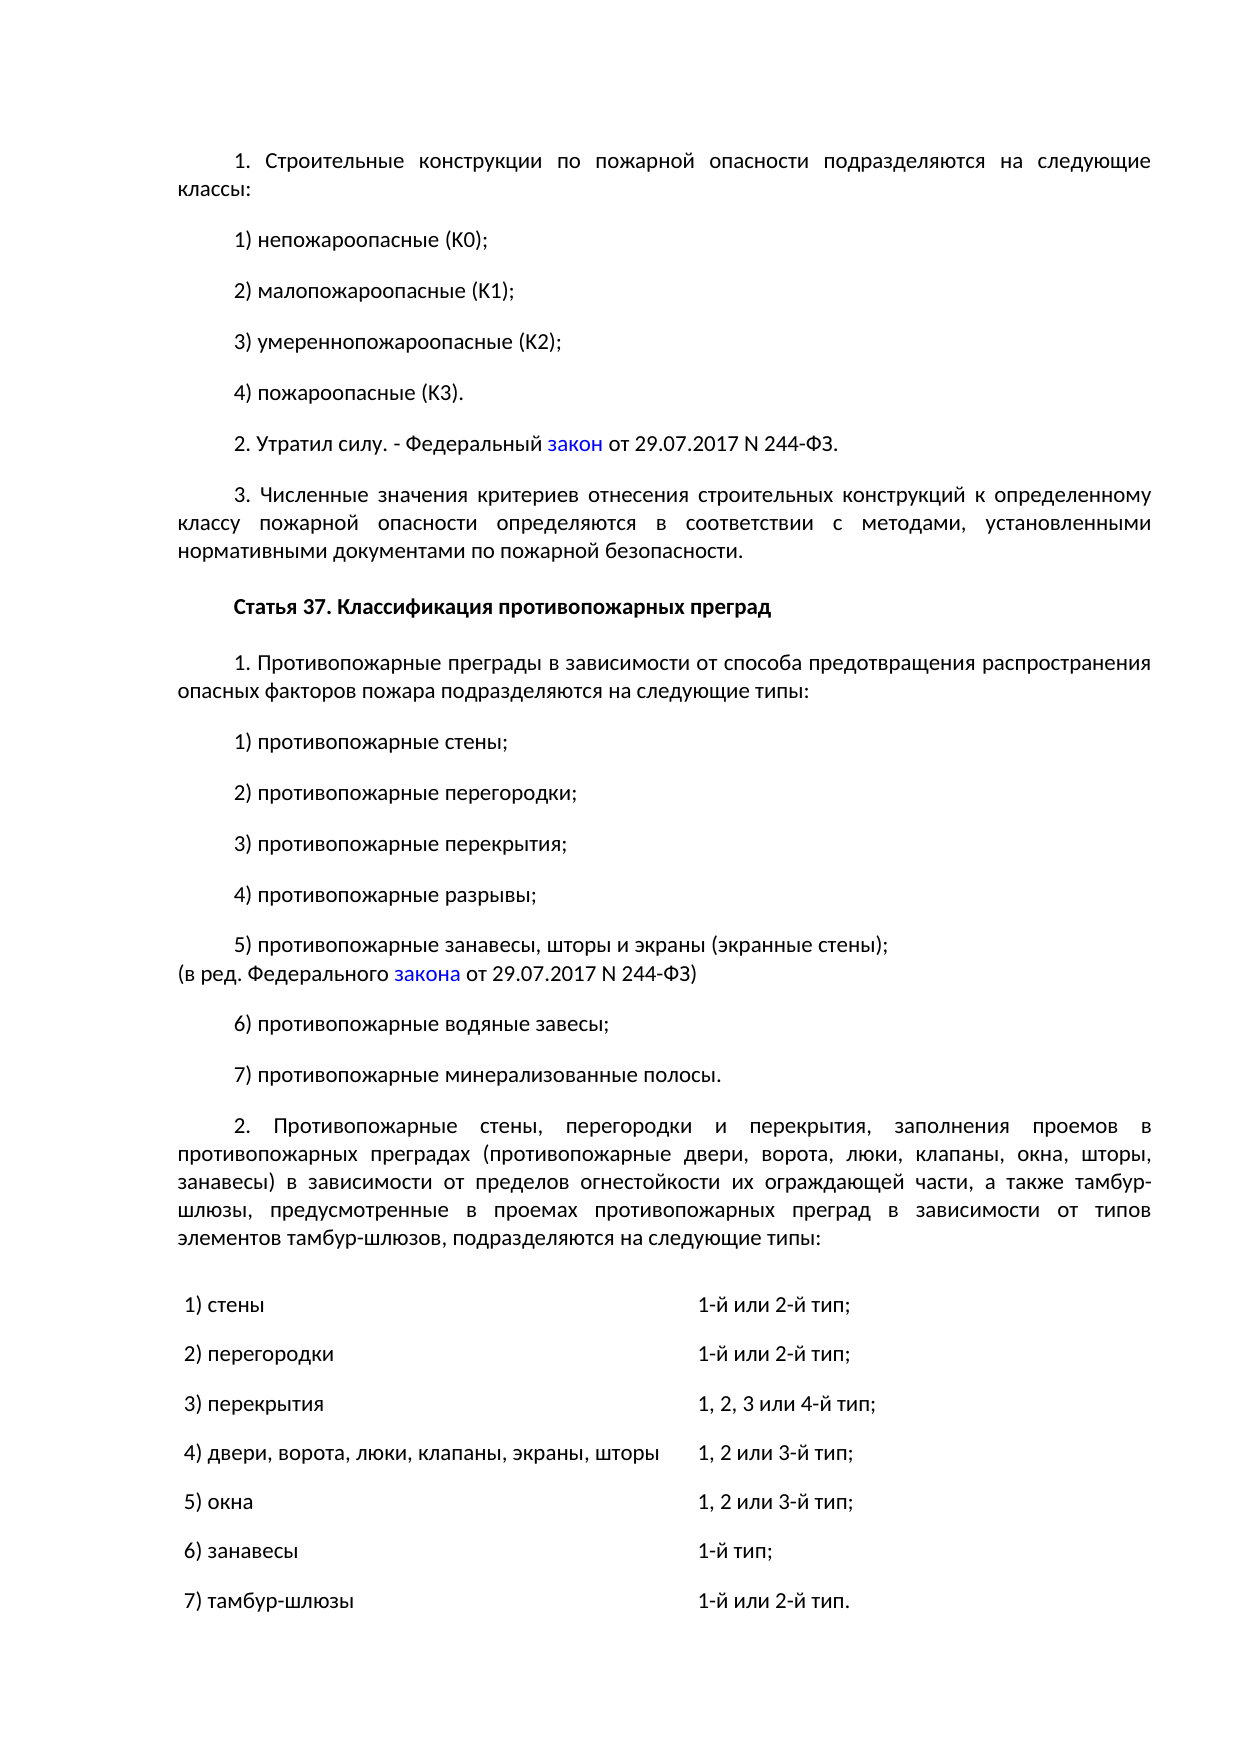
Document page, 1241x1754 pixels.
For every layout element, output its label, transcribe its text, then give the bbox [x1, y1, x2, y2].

table_cell 4) двери, ворота, люки, клапаны, экраны, шторы [177, 1428, 691, 1477]
text 2. Противопожарные стены, перегородки и перекрытия, заполнения проемов в противопожарных преградах (противопожарные двери, ворота, люки, клапаны, окна, шторы, занавесы) в зависимости от пределов огнестойкости их ограждающей части, а также тамбур-шлюзы, предусмотренные в проемах противопожарных преград в зависимости от типов элементов тамбур-шлюзов, подразделяются на следующие типы: [177, 1111, 1152, 1252]
table_cell 2) перегородки [177, 1329, 691, 1378]
table_cell 1, 2, 3 или 4-й тип; [691, 1378, 939, 1427]
text 5) противопожарные занавесы, шторы и экраны (экранные стены); [177, 931, 1152, 959]
table_cell 1, 2 или 3-й тип; [691, 1477, 939, 1526]
text 1) противопожарные стены; [177, 727, 1152, 755]
table_cell 7) тамбур-шлюзы [177, 1575, 691, 1624]
table_cell 1-й тип; [691, 1526, 939, 1575]
text 1. Противопожарные преграды в зависимости от способа предотвращения распространения опасных факторов пожара подразделяются на следующие типы: [177, 648, 1152, 704]
table_cell 5) окна [177, 1477, 691, 1526]
text 7) противопожарные минерализованные полосы. [177, 1061, 1152, 1088]
table_header 1) стены [177, 1280, 691, 1329]
table_cell 3) перекрытия [177, 1378, 691, 1427]
text 3) противопожарные перекрытия; [177, 829, 1152, 857]
table_cell 1, 2 или 3-й тип; [691, 1428, 939, 1477]
text 6) противопожарные водяные завесы; [177, 1009, 1152, 1038]
title Статья 37. Классификация противопожарных преград [177, 592, 1152, 620]
text 2) противопожарные перегородки; [177, 778, 1152, 806]
text 4) противопожарные разрывы; [177, 880, 1152, 908]
text (в ред. Федерального закона от 29.07.2017 N 244-ФЗ) [177, 959, 1152, 987]
table_cell 6) занавесы [177, 1526, 691, 1575]
text 1. Строительные конструкции по пожарной опасности подразделяются на следующие классы: [177, 146, 1152, 202]
text 3) умереннопожароопасные (K2); [177, 327, 1152, 355]
text 3. Численные значения критериев отнесения строительных конструкций к определенному классу пожарной опасности определяются в соответствии с методами, установленными нормативными документами по пожарной безопасности. [177, 480, 1152, 564]
text 1) непожароопасные (K0); [177, 225, 1152, 253]
text 2. Утратил силу. - Федеральный закон от 29.07.2017 N 244-ФЗ. [177, 429, 1152, 457]
table_header 1-й или 2-й тип; [691, 1280, 939, 1329]
text 4) пожароопасные (K3). [177, 378, 1152, 406]
table_cell 1-й или 2-й тип; [691, 1329, 939, 1378]
table_cell 1-й или 2-й тип. [691, 1575, 939, 1624]
text 2) малопожароопасные (K1); [177, 276, 1152, 304]
